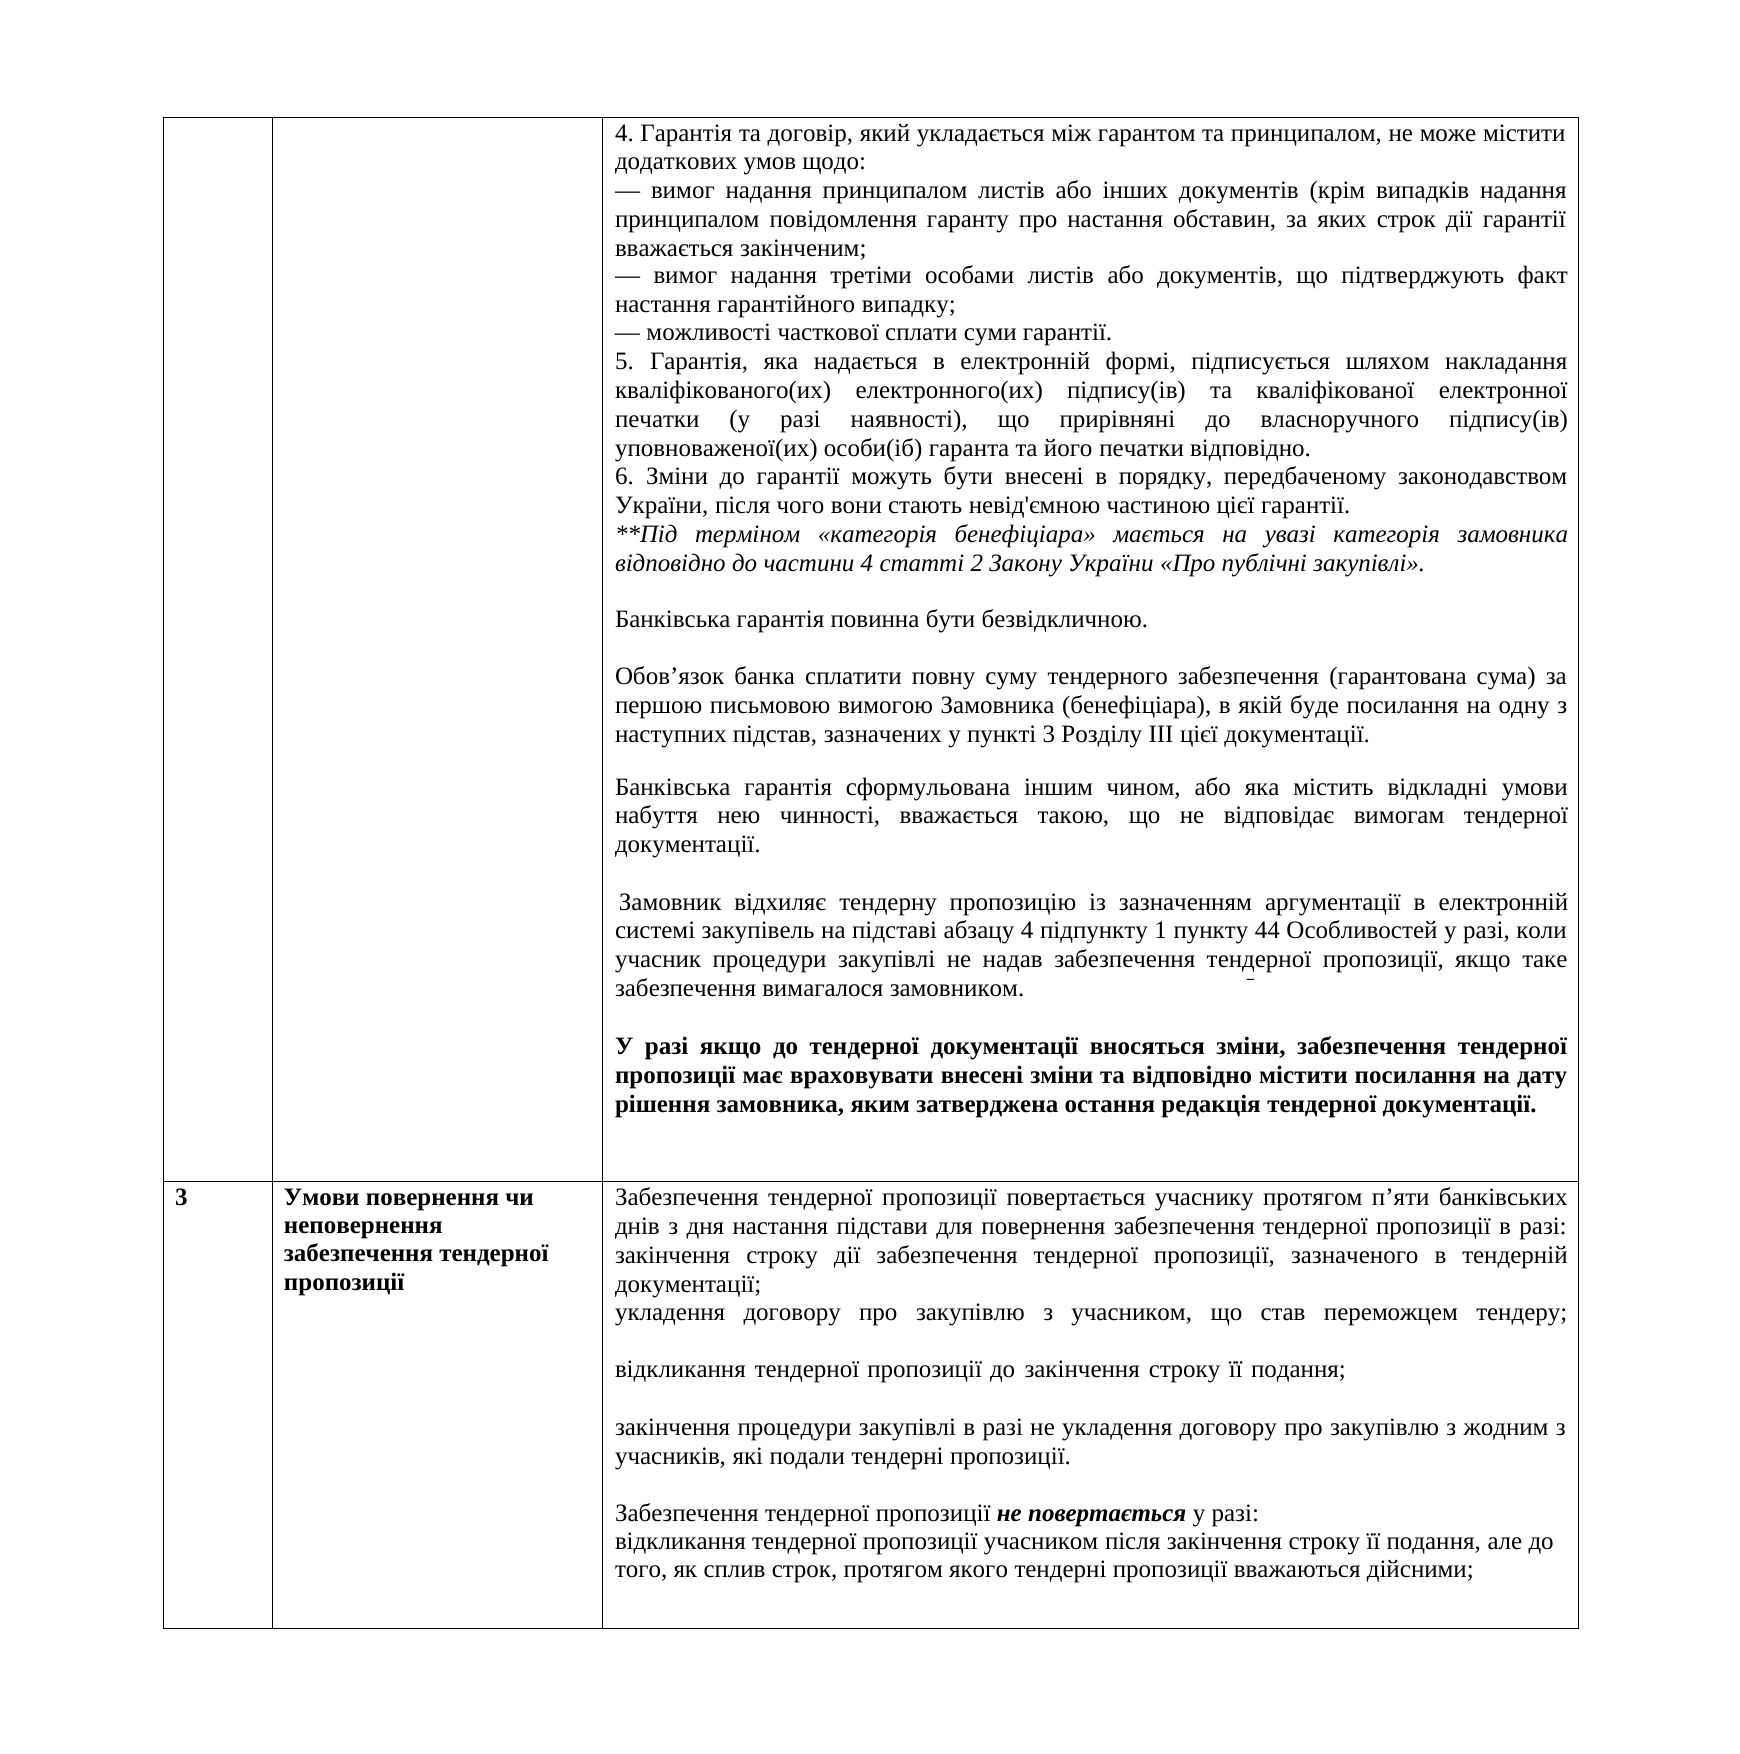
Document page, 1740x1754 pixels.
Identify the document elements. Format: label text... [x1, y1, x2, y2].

table_header [164, 118, 272, 1181]
table_header [273, 118, 602, 1181]
table_cell 3 [164, 1182, 272, 1628]
table_cell Умови повернення чи неповернення забезпечення тендерної пропозиції [273, 1182, 602, 1628]
table_header 4. Гарантія та договір, який укладається між гарантом та принципалом, не може містити додаткових умов щодо: вимог надання принципалом листів або інших документів (крім випадків надання принципалом повідомлення гаранту про настання обставин, за яких строк дії гарантії вважається закінченим; вимог надання третіми особами листів або документів, що підтверджують факт настання гарантійного випадку; можливості часткової сплати суми гарантії. Гарантія, яка надається в електронній формі, підписується шляхом накладання кваліфікованого(их) електронного(их) підпису(ів) та кваліфікованої електронної печатки (у разі наявності), що прирівняні до власноручного підпису(ів) уповноваженої(их) особи(іб) гаранта та його печатки відповідно. Зміни до гарантії можуть бути внесені в порядку, передбаченому законодавством України, після чого вони стають невід'ємною частиною цієї гарантії. **Під терміном «категорія бенефіціара» мається на увазі категорія замовника відповідно до частини 4 статті 2 Закону України «Про публічні закупівлі». Банківська гарантія повинна бути безвідкличною. Обов’язок банка сплатити повну суму тендерного забезпечення (гарантована сума) за першою письмовою вимогою Замовника (бенефіціара), в якій буде посилання на одну з наступних підстав, зазначених у пункті 3 Розділу ІІІ цієї документації. Банківська гарантія сформульована іншим чином, або яка містить відкладні умови набуття нею чинності, вважається такою, що не відповідає вимогам тендерної документації. Замовник відхиляє тендерну пропозицію із зазначенням аргументації в електронній системі закупівель на підставі абзацу 4 підпункту 1 пункту 44 Особливостей у разі, коли учасник процедури закупівлі не надав забезпечення тендерної пропозиції, якщо таке забезпечення вимагалося замовником. У разі якщо до тендерної документації вносяться зміни, забезпечення тендерної пропозиції має враховувати внесені зміни та відповідно містити посилання на дату рішення замовника, яким затверджена остання редакція тендерної документації. [603, 118, 1578, 1181]
table_cell Забезпечення тендерної пропозиції повертається учаснику протягом п’яти банківських днів з дня настання підстави для повернення забезпечення тендерної пропозиції в разі: закінчення строку дії забезпечення тендерної пропозиції, зазначеного в тендерній документації; укладення договору про закупівлю з учасником, що став переможцем тендеру; відкликання тендерної пропозиції до закінчення строку її подання; закінчення процедури закупівлі в разі не укладення договору про закупівлю з жодним з учасників, які подали тендерні пропозиції. Забезпечення тендерної пропозиції не повертається у разі: відкликання тендерної пропозиції учасником після закінчення строку її подання, але до того, як сплив строк, протягом якого тендерні пропозиції вважаються дійсними; [603, 1182, 1578, 1628]
